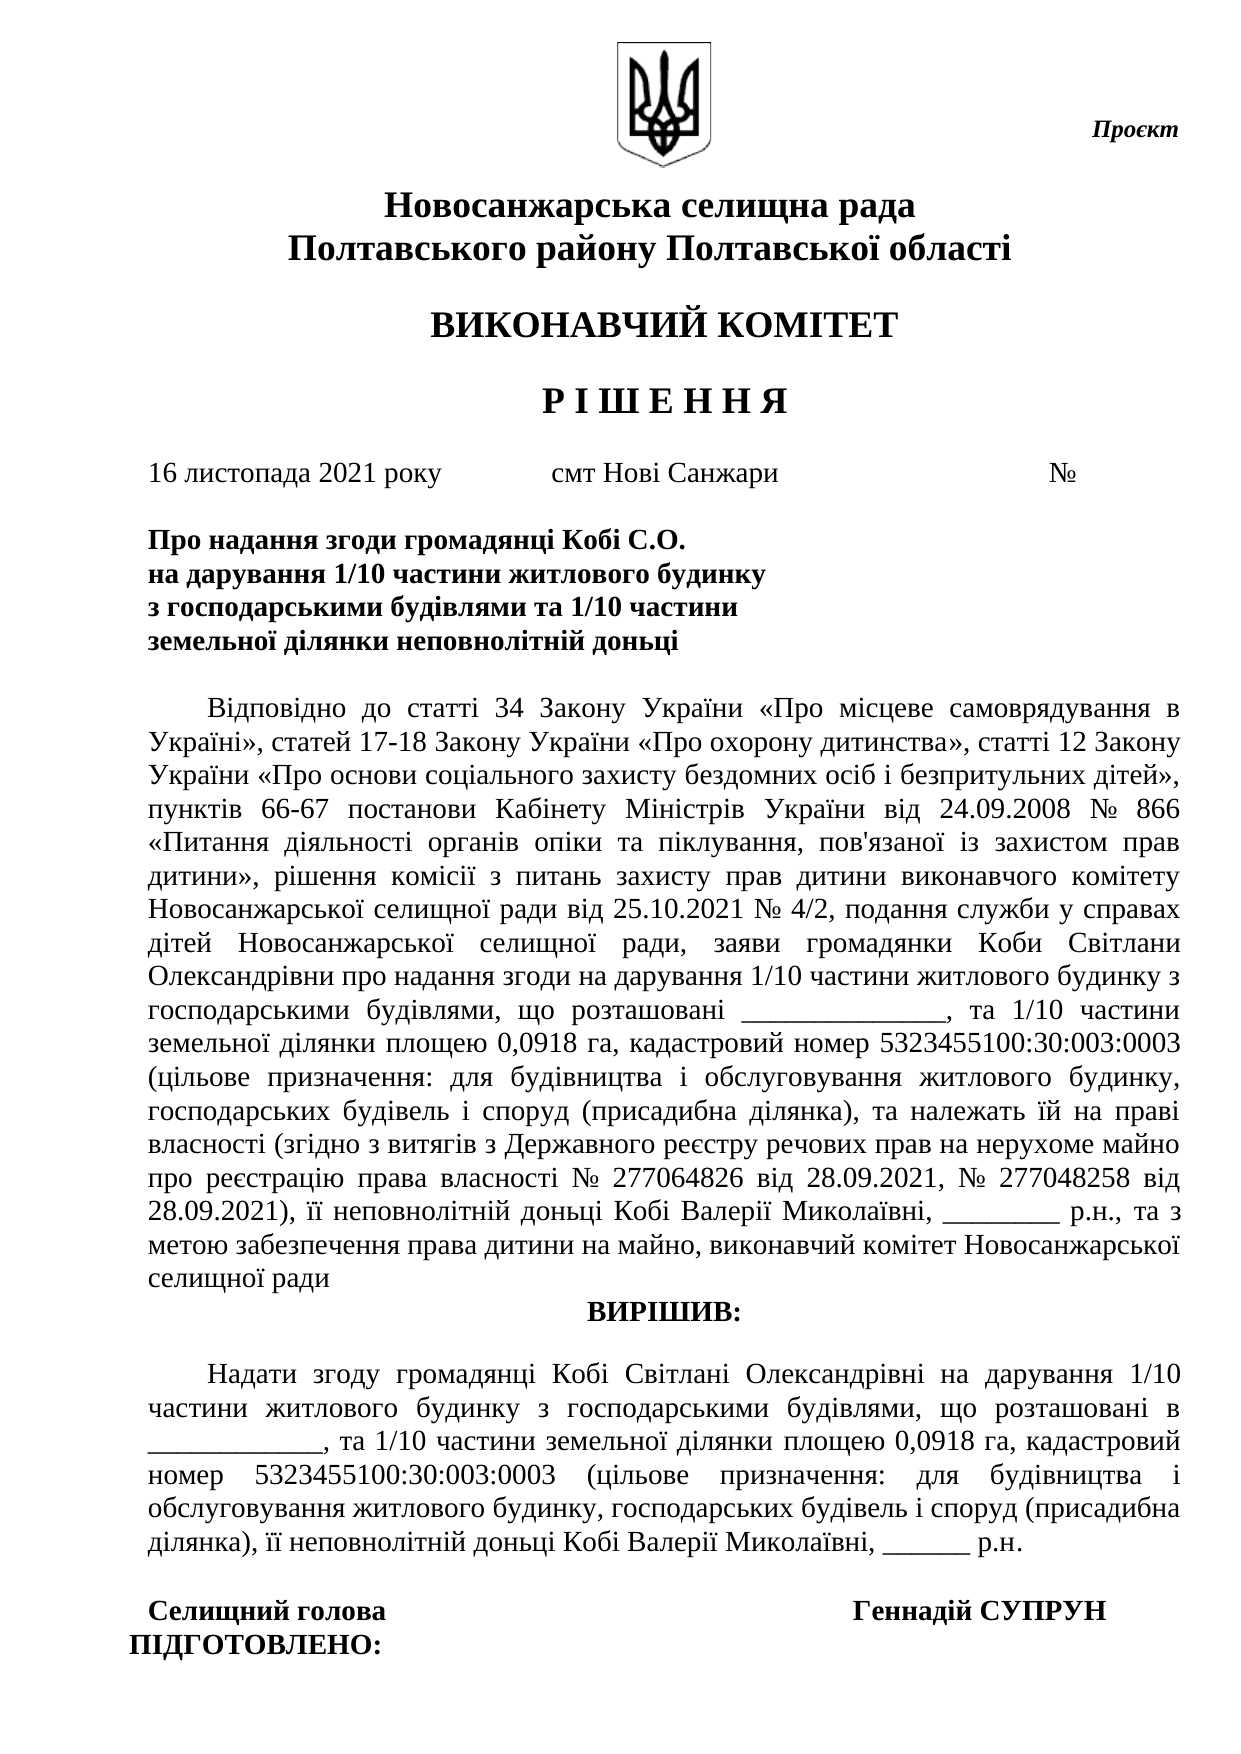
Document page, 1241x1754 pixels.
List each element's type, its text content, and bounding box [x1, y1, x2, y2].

text ПІДГОТОВЛЕНО: [129, 1627, 1181, 1660]
text Проєкт [148, 114, 1181, 142]
text Відповідно до статті 34 Закону України «Про місцеве самоврядування в Україні», статей 17-18 Закону України «Про охорону дитинства», статті 12 Закону України «Про основи соціального захисту бездомних осіб і безпритульних дітей», пунктів 66-67 постанови Кабінету Міністрів України від 24.09.2008 № 866 «Питання діяльності органів опіки та піклування, пов'язаної із захистом прав дитини», рішення комісії з питань захисту прав дитини виконавчого комітету Новосанжарської селищної ради від 25.10.2021 № 4/2, подання служби у справах дітей Новосанжарської селищної ради, заяви громадянки Коби Світлани Олександрівни про надання згоди на дарування 1/10 частини житлового будинку з господарськими будівлями, що розташовані ______________, та 1/10 частини земельної ділянки площею 0,0918 га, кадастровий номер 5323455100:30:003:0003 (цільове призначення: для будівництва і обслуговування житлового будинку, господарських будівель і споруд (присадибна ділянка), та належать їй на праві власності (згідно з витягів з Державного реєстру речових прав на нерухоме майно про реєстрацію права власності № 277064826 від 28.09.2021, № 277048258 від 28.09.2021), її неповнолітній доньці Кобі Валерії Миколаївні, ________ р.н., та з метою забезпечення права дитини на майно, виконавчий комітет Новосанжарської селищної ради [148, 690, 1181, 1294]
text 16 листопада 2021 року смт Нові Санжари № [148, 455, 1181, 489]
text Про надання згоди громадянці Кобі С.О. [148, 522, 1181, 556]
text Надати згоду громадянці Кобі Світлані Олександрівні на дарування 1/10 частини житлового будинку з господарськими будівлями, що розташовані в ____________, та 1/10 частини земельної ділянки площею 0,0918 га, кадастровий номер 5323455100:30:003:0003 (цільове призначення: для будівництва і обслуговування житлового будинку, господарських будівель і споруд (присадибна ділянка), її неповнолітній доньці Кобі Валерії Миколаївні, ______ р.н. [148, 1356, 1181, 1557]
text з господарськими будівлями та 1/10 частини [148, 589, 1181, 623]
text Р І Ш Е Н Н Я [148, 379, 1181, 422]
text земельної ділянки неповнолітній доньці [148, 623, 1181, 657]
text Селищний голова Геннадій СУПРУН [148, 1593, 1181, 1627]
text ВИКОНАВЧИЙ КОМІТЕТ [148, 302, 1181, 345]
picture [617, 142, 712, 168]
text на дарування 1/10 частини житлового будинку [148, 556, 1181, 589]
text ВИРІШИВ: [148, 1294, 1181, 1327]
text Полтавського району Полтавської області [118, 225, 1181, 268]
text Новосанжарська селищна рада [118, 182, 1181, 225]
picture [617, 42, 712, 114]
